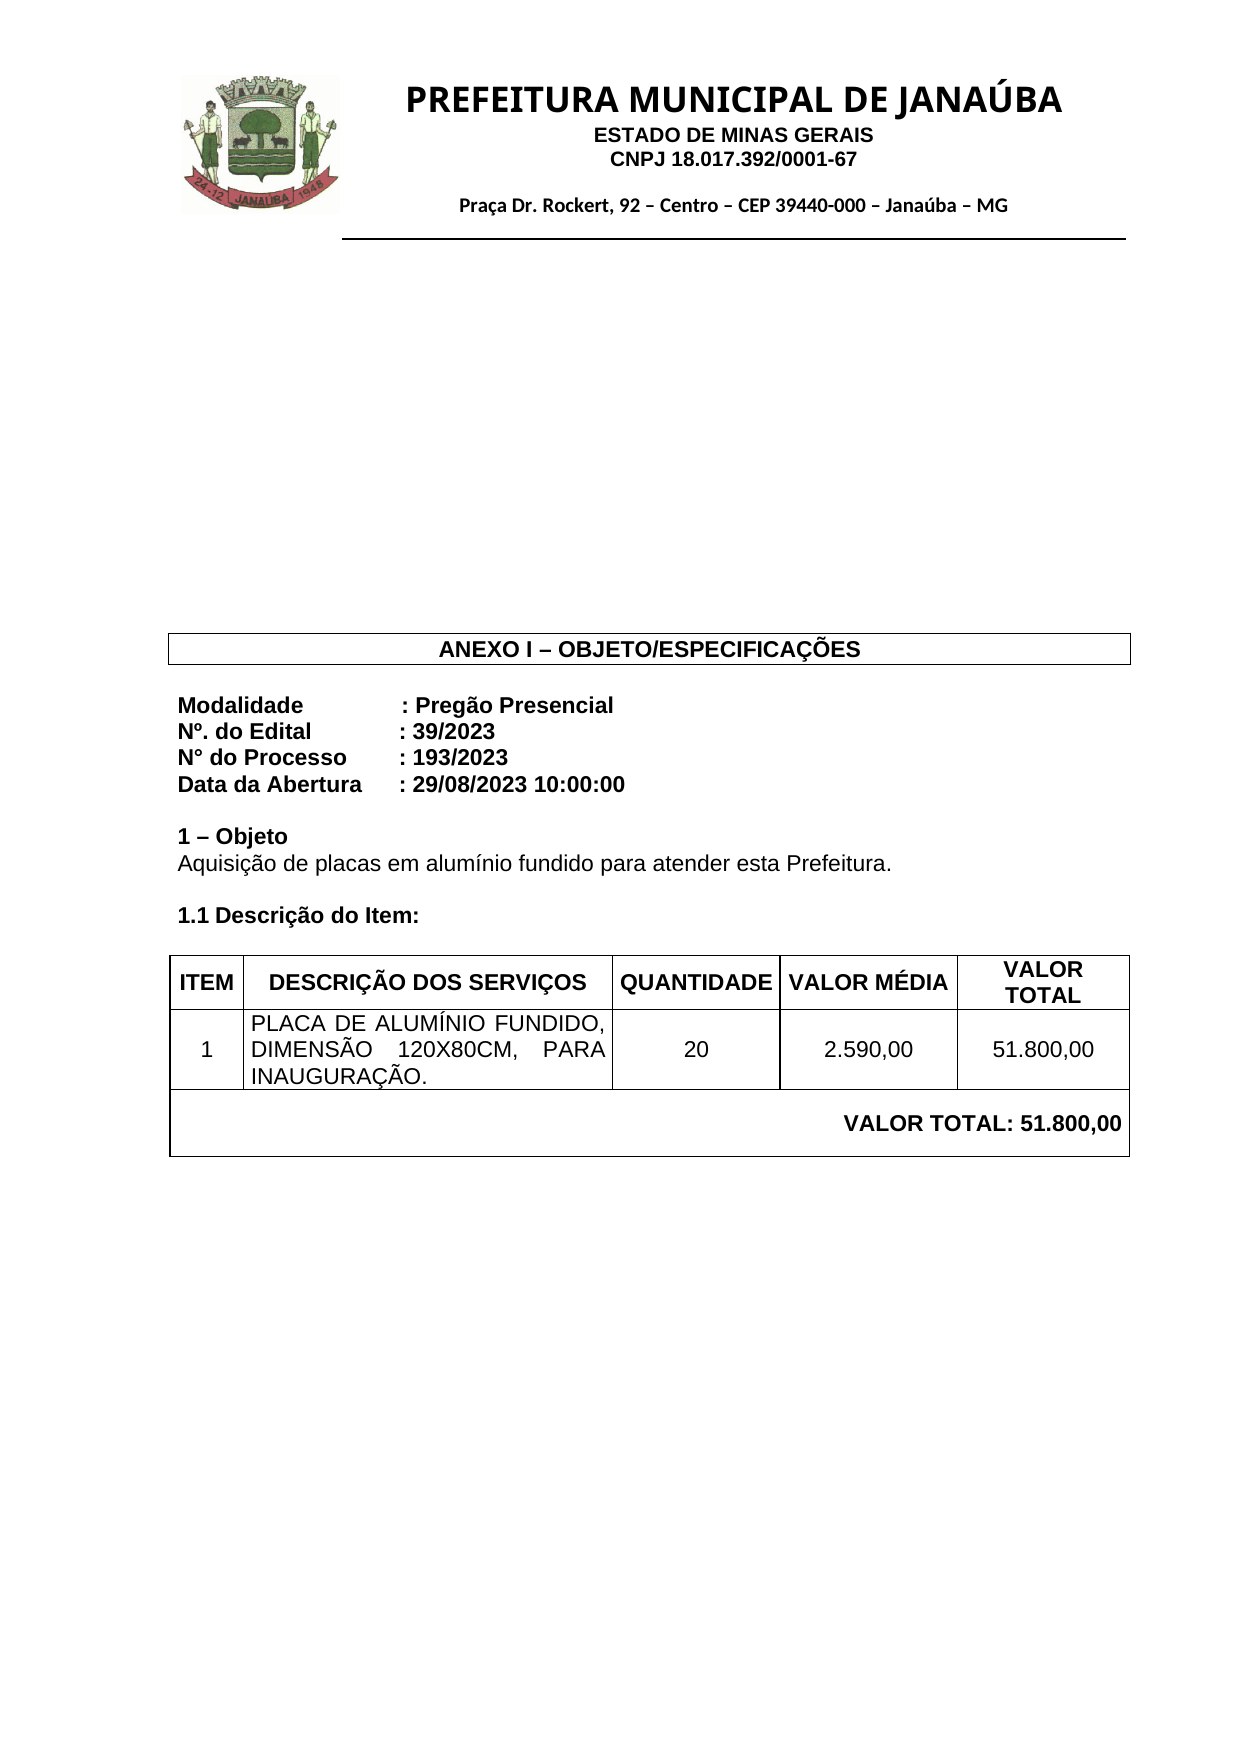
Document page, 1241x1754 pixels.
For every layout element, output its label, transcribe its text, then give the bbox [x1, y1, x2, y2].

text Nº. do Edital : 39/2023 [177, 718, 1122, 744]
table_cell PLACA DE ALUMÍNIO FUNDIDO, DIMENSÃO 120X80CM, PARA INAUGURAÇÃO. [244, 1010, 612, 1089]
table_header VALOR TOTAL [958, 956, 1129, 1009]
list Descrição do Item: [177, 902, 1122, 929]
text ANEXO I – OBJETO/ESPECIFICAÇÕES [169, 634, 1130, 664]
table_header QUANTIDADE [613, 956, 779, 1009]
table_cell 2.590,00 [781, 1010, 957, 1089]
table_cell VALOR TOTAL: 51.800,00 [171, 1090, 1129, 1156]
table_header VALOR MÉDIA [781, 956, 957, 1009]
picture [180, 75, 341, 214]
table_cell 51.800,00 [958, 1010, 1129, 1089]
text Aquisição de placas em alumínio fundido para atender esta Prefeitura. [177, 850, 1122, 876]
table_header DESCRIÇÃO DOS SERVIÇOS [244, 956, 612, 1009]
text 1 – Objeto [177, 823, 1122, 850]
text N° do Processo : 193/2023 [177, 744, 1122, 771]
table_cell 1 [171, 1010, 243, 1089]
text Modalidade : Pregão Presencial [177, 692, 1122, 718]
table_header ITEM [171, 956, 243, 1009]
text Data da Abertura : 29/08/2023 10:00:00 [177, 771, 1122, 797]
table_cell 20 [613, 1010, 779, 1089]
